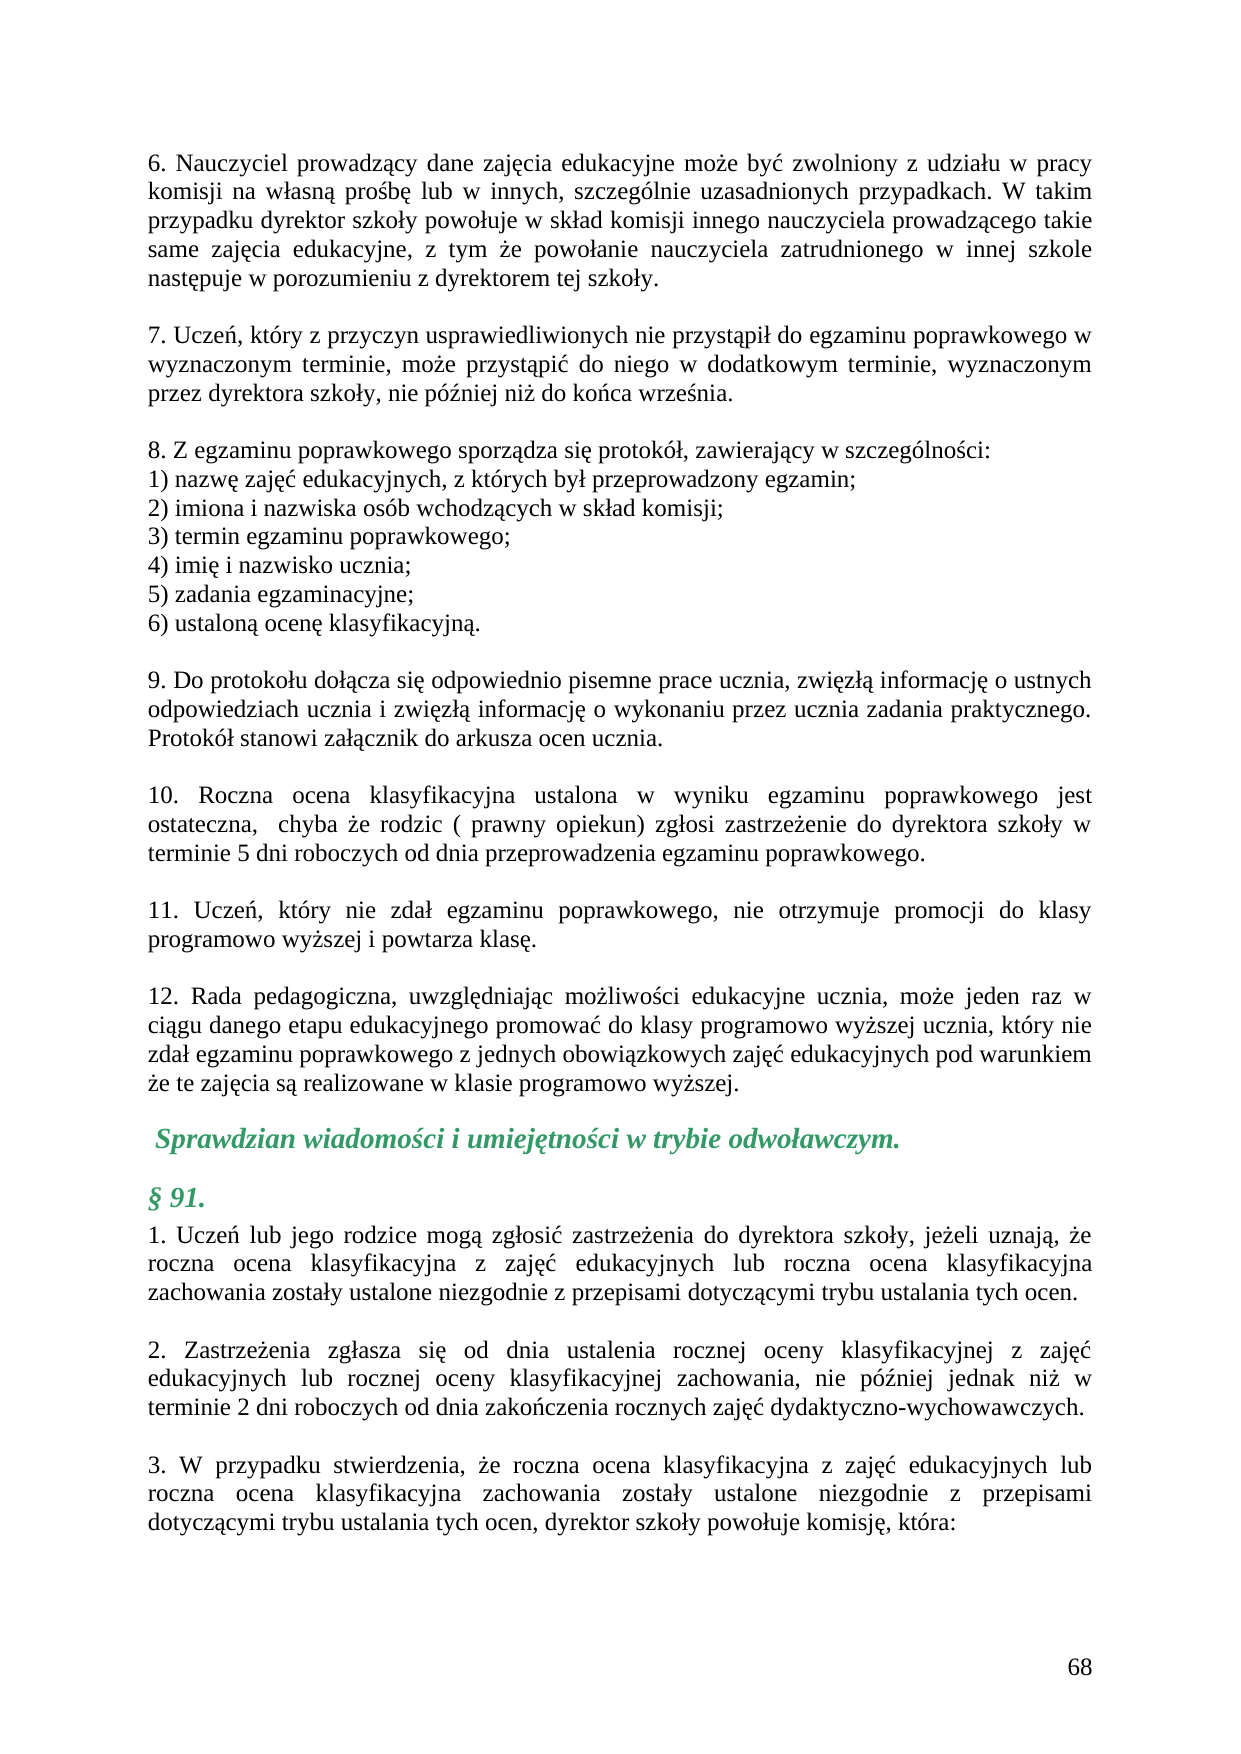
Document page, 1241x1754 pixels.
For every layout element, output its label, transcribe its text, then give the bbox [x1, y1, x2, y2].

text 1. Uczeń lub jego rodzice mogą zgłosić zastrzeżenia do dyrektora szkoły, jeżeli uznają, że roczna ocena klasyfikacyjna z zajęć edukacyjnych lub roczna ocena klasyfikacyjna zachowania zostały ustalone niezgodnie z przepisami dotyczącymi trybu ustalania tych ocen. [148, 1220, 1093, 1306]
text 5) zadania egzaminacyjne; [148, 579, 1093, 608]
text 8. Z egzaminu poprawkowego sporządza się protokół, zawierający w szczególności: [148, 435, 1093, 464]
text 6. Nauczyciel prowadzący dane zajęcia edukacyjne może być zwolniony z udziału w pracy komisji na własną prośbę lub w innych, szczególnie uzasadnionych przypadkach. W takim przypadku dyrektor szkoły powołuje w skład komisji innego nauczyciela prowadzącego takie same zajęcia edukacyjne, z tym że powołanie nauczyciela zatrudnionego w innej szkole następuje w porozumieniu z dyrektorem tej szkoły. [148, 148, 1093, 291]
text 3. W przypadku stwierdzenia, że roczna ocena klasyfikacyjna z zajęć edukacyjnych lub roczna ocena klasyfikacyjna zachowania zostały ustalone niezgodnie z przepisami dotyczącymi trybu ustalania tych ocen, dyrektor szkoły powołuje komisję, która: [148, 1450, 1093, 1536]
text 6) ustaloną ocenę klasyfikacyjną. [148, 608, 1093, 636]
text 3) termin egzaminu poprawkowego; [148, 521, 1093, 550]
text 11. Uczeń, który nie zdał egzaminu poprawkowego, nie otrzymuje promocji do klasy programowo wyższej i powtarza klasę. [148, 895, 1093, 953]
text 2) imiona i nazwiska osób wchodzących w skład komisji; [148, 493, 1093, 521]
text 2. Zastrzeżenia zgłasza się od dnia ustalenia rocznej oceny klasyfikacyjnej z zajęć edukacyjnych lub rocznej oceny klasyfikacyjnej zachowania, nie później jednak niż w terminie 2 dni roboczych od dnia zakończenia rocznych zajęć dydaktyczno-wychowawczych. [148, 1335, 1093, 1421]
text 7. Uczeń, który z przyczyn usprawiedliwionych nie przystąpił do egzaminu poprawkowego w wyznaczonym terminie, może przystąpić do niego w dodatkowym terminie, wyznaczonym przez dyrektora szkoły, nie później niż do końca września. [148, 320, 1093, 406]
text 10. Roczna ocena klasyfikacyjna ustalona w wyniku egzaminu poprawkowego jest ostateczna, chyba że rodzic ( prawny opiekun) zgłosi zastrzeżenie do dyrektora szkoły w terminie 5 dni roboczych od dnia przeprowadzenia egzaminu poprawkowego. [148, 780, 1093, 866]
subtitle § 91. [148, 1180, 1093, 1213]
text 1) nazwę zajęć edukacyjnych, z których był przeprowadzony egzamin; [148, 464, 1093, 493]
text 4) imię i nazwisko ucznia; [148, 550, 1093, 579]
text 9. Do protokołu dołącza się odpowiednio pisemne prace ucznia, zwięzłą informację o ustnych odpowiedziach ucznia i zwięzłą informację o wykonaniu przez ucznia zadania praktycznego. Protokół stanowi załącznik do arkusza ocen ucznia. [148, 665, 1093, 751]
subtitle Sprawdzian wiadomości i umiejętności w trybie odwoławczym. [148, 1121, 1093, 1155]
text 12. Rada pedagogiczna, uwzględniając możliwości edukacyjne ucznia, może jeden raz w ciągu danego etapu edukacyjnego promować do klasy programowo wyższej ucznia, który nie zdał egzaminu poprawkowego z jednych obowiązkowych zajęć edukacyjnych pod warunkiem że te zajęcia są realizowane w klasie programowo wyższej. [148, 981, 1093, 1096]
